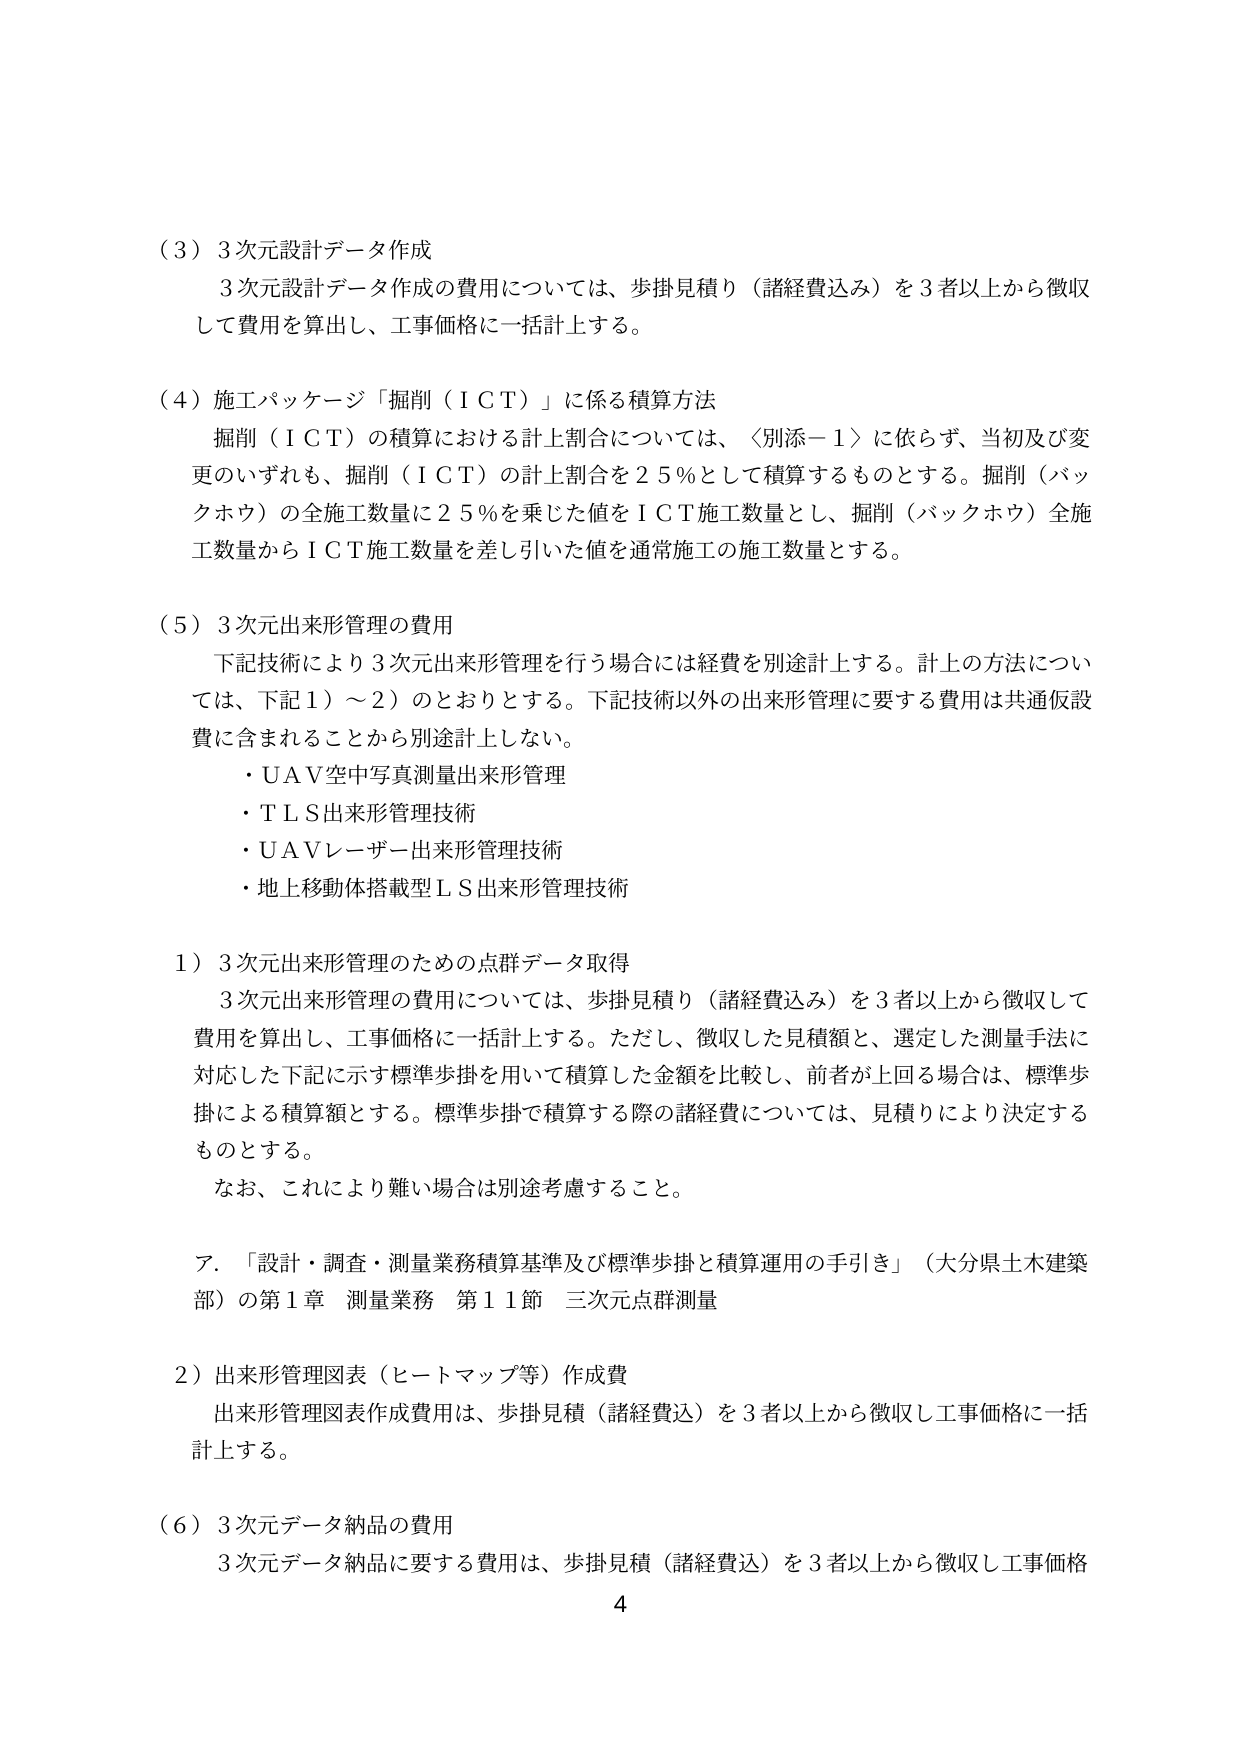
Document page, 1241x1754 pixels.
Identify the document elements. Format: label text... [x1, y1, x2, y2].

text （３）３次元設計データ作成 [148, 230, 1092, 268]
text （４）施工パッケージ「掘削（ＩＣＴ）」に係る積算方法 [148, 380, 1092, 418]
text なお、これにより難い場合は別途考慮すること。 [148, 1168, 1092, 1205]
text ・地上移動体搭載型ＬＳ出来形管理技術 [148, 868, 1092, 905]
text （５）３次元出来形管理の費用 [148, 605, 1092, 643]
text （６）３次元データ納品の費用 [148, 1505, 1092, 1543]
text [148, 1543, 1092, 1580]
text ３次元設計データ作成の費用については、歩掛見積り（諸経費込み）を３者以上から徴収して費用を算出し、工事価格に一括計上する。 [193, 268, 1092, 343]
text ２）出来形管理図表（ヒートマップ等）作成費 [171, 1355, 1092, 1393]
text 下記技術により３次元出来形管理を行う場合には経費を別途計上する。計上の方法については、下記１）～２）のとおりとする。下記技術以外の出来形管理に要する費用は共通仮設費に含まれることから別途計上しない。 [148, 643, 1092, 755]
text 掘削（ＩＣＴ）の積算における計上割合については、〈別添－１〉に依らず、当初及び変更のいずれも、掘削（ＩＣＴ）の計上割合を２５％として積算するものとする。掘削（バックホウ）の全施工数量に２５％を乗じた値をＩＣＴ施工数量とし、掘削（バックホウ）全施工数量からＩＣＴ施工数量を差し引いた値を通常施工の施工数量とする。 [148, 418, 1092, 568]
text ３次元出来形管理の費用については、歩掛見積り（諸経費込み）を３者以上から徴収して費用を算出し、工事価格に一括計上する。ただし、徴収した見積額と、選定した測量手法に対応した下記に示す標準歩掛を用いて積算した金額を比較し、前者が上回る場合は、標準歩掛による積算額とする。標準歩掛で積算する際の諸経費については、見積りにより決定するものとする。 [193, 980, 1092, 1168]
text 出来形管理図表作成費用は、歩掛見積（諸経費込）を３者以上から徴収し工事価格に一括計上する。 [148, 1393, 1092, 1468]
text ・ＵＡＶ空中写真測量出来形管理 [193, 755, 1092, 793]
text ア．「設計・調査・測量業務積算基準及び標準歩掛と積算運用の手引き」（大分県土木建築部）の第１章 測量業務 第１１節 三次元点群測量 [193, 1243, 1092, 1318]
text ・ＵＡＶレーザー出来形管理技術 [148, 830, 1092, 868]
text １）３次元出来形管理のための点群データ取得 [171, 943, 1092, 980]
text ・ＴＬＳ出来形管理技術 [148, 793, 1092, 830]
